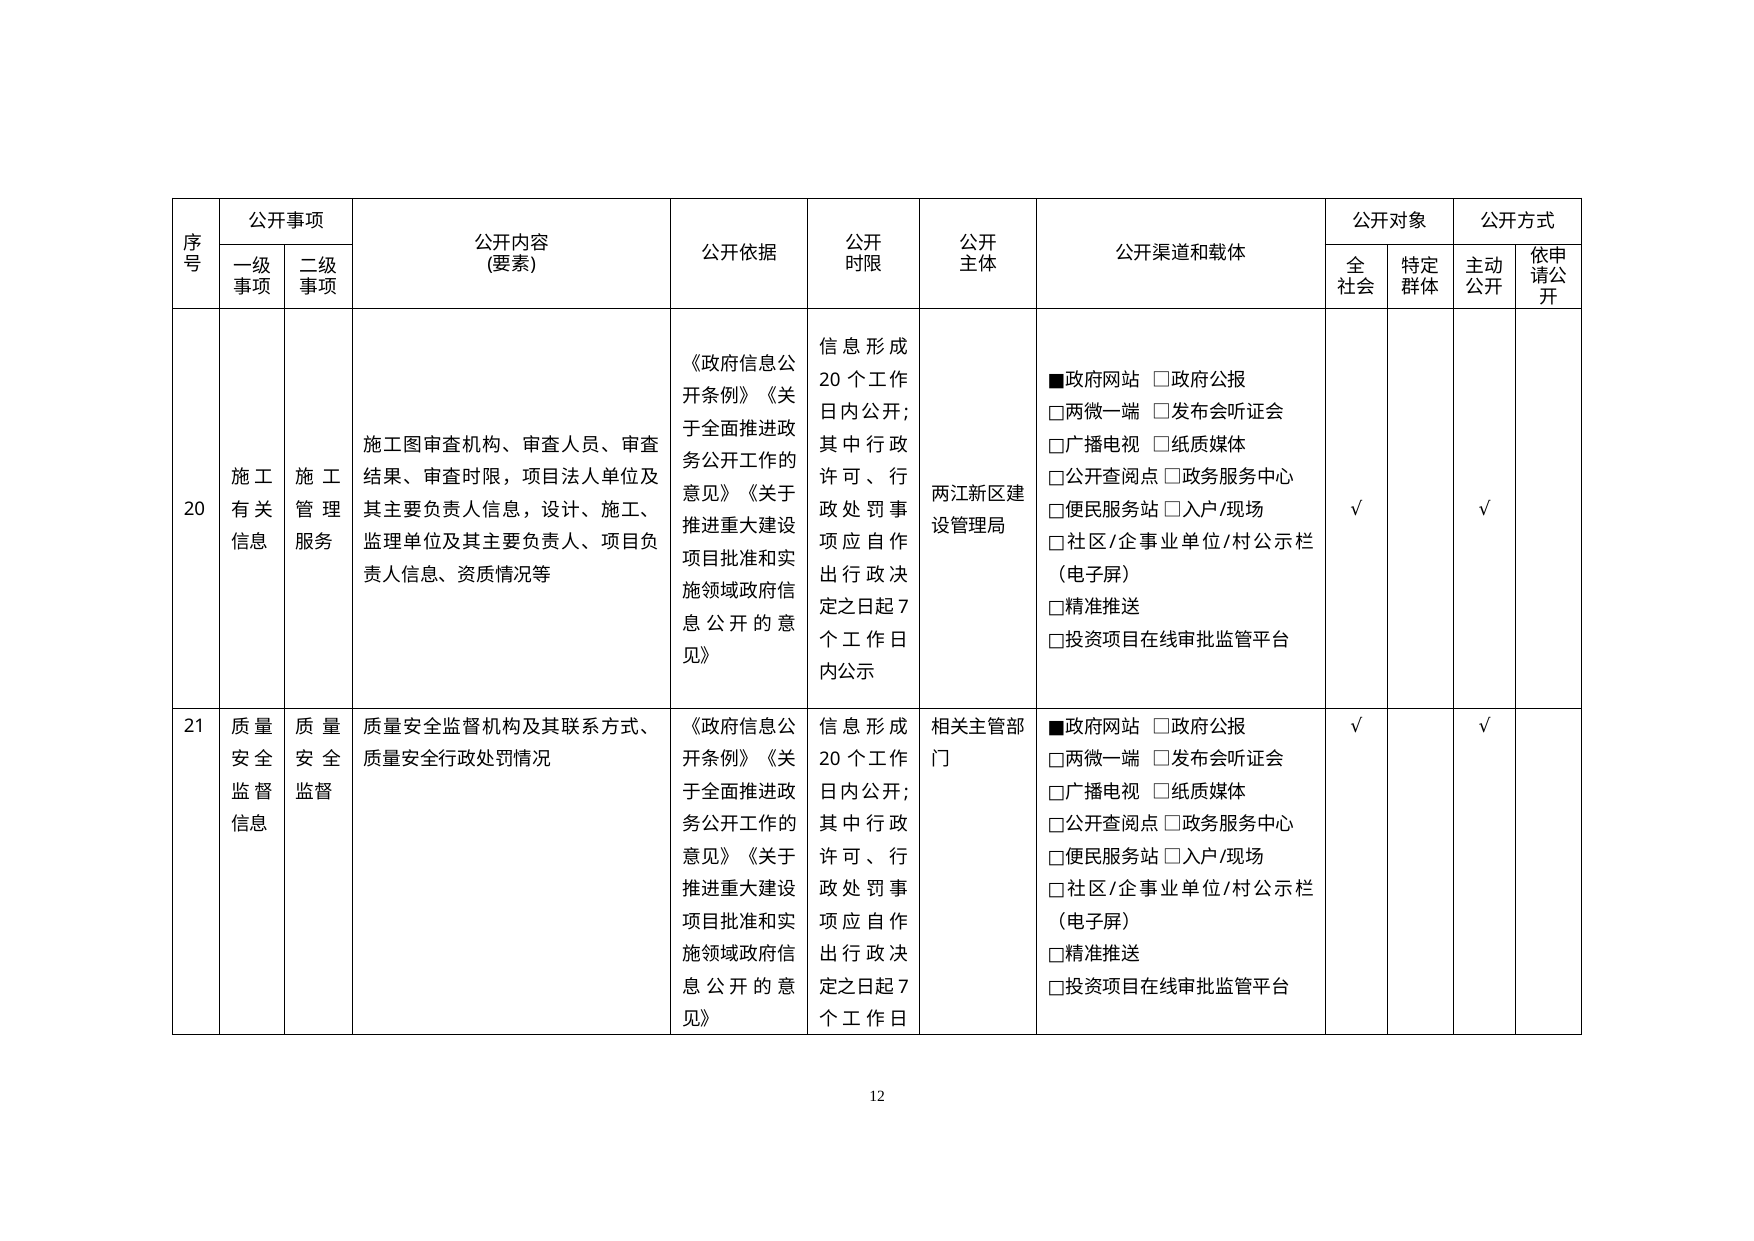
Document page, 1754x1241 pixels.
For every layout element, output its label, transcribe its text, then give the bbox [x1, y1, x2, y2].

table_header 公开内容 (要素) [353, 199, 670, 308]
table_cell 质量安全监督 [285, 709, 352, 1034]
table_cell [1516, 709, 1581, 1034]
table_header 公开 主体 [920, 199, 1036, 308]
table_cell 二级 事项 [285, 245, 352, 308]
table_cell √ [1326, 709, 1387, 1034]
table_cell 质量安全监督机构及其联系方式、质量安全行政处罚情况 [353, 709, 670, 1034]
table_header 公开 时限 [808, 199, 919, 308]
table_cell √ [1454, 709, 1515, 1034]
table_cell 20 [173, 309, 219, 708]
table_cell 21 [173, 709, 219, 1034]
table_cell 施工有关信息 [220, 309, 284, 708]
table_header 公开方式 [1454, 199, 1581, 244]
table_cell 信息形成20个工作日内公开;其中行政许可、行政处罚事项应自作出行政决定之日起7个工作日内公示 [808, 309, 919, 708]
table_cell ■政府网站 □政府公报 □两微一端 □发布会听证会 □广播电视 □纸质媒体 □公开查阅点 □政务服务中心 □便民服务站 □入户/现场 □社区/企事业单位/村公示栏（电子屏） □精准推送 □投资项目在线审批监管平台 [1037, 309, 1325, 708]
table_cell 《政府信息公开条例》《关于全面推进政务公开工作的意见》《关于推进重大建设项目批准和实施领域政府信息公开的意见》 [671, 309, 807, 708]
table_cell 主动公开 [1454, 245, 1515, 308]
table_cell 特定 群体 [1388, 245, 1453, 308]
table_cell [808, 709, 919, 1034]
table_cell [1388, 709, 1453, 1034]
table_header 公开对象 [1326, 199, 1453, 244]
table_cell [1388, 309, 1453, 708]
table_header 公开事项 [220, 199, 352, 244]
table_cell 一级 事项 [220, 245, 284, 308]
table_cell [1516, 309, 1581, 708]
table_cell 相关主管部门 [920, 709, 1036, 1034]
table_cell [671, 709, 807, 1034]
table_cell 全 社会 [1326, 245, 1387, 308]
table_header 公开依据 [671, 199, 807, 308]
table_cell √ [1326, 309, 1387, 708]
table_cell 施工图审査机构、审査人员、审査结果、审査时限，项目法人单位及其主要负责人信息，设计、施工、监理单位及其主要负责人、项目负责人信息、资质情况等 [353, 309, 670, 708]
table_cell 施工管理服务 [285, 309, 352, 708]
table_cell 依申请公开 [1516, 245, 1581, 308]
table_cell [1037, 709, 1325, 1034]
table_header 公开渠道和载体 [1037, 199, 1325, 308]
table_cell 质量安全监督信息 [220, 709, 284, 1034]
table_header 序号 [173, 199, 219, 308]
table_cell √ [1454, 309, 1515, 708]
table_cell 两江新区建设管理局 [920, 309, 1036, 708]
